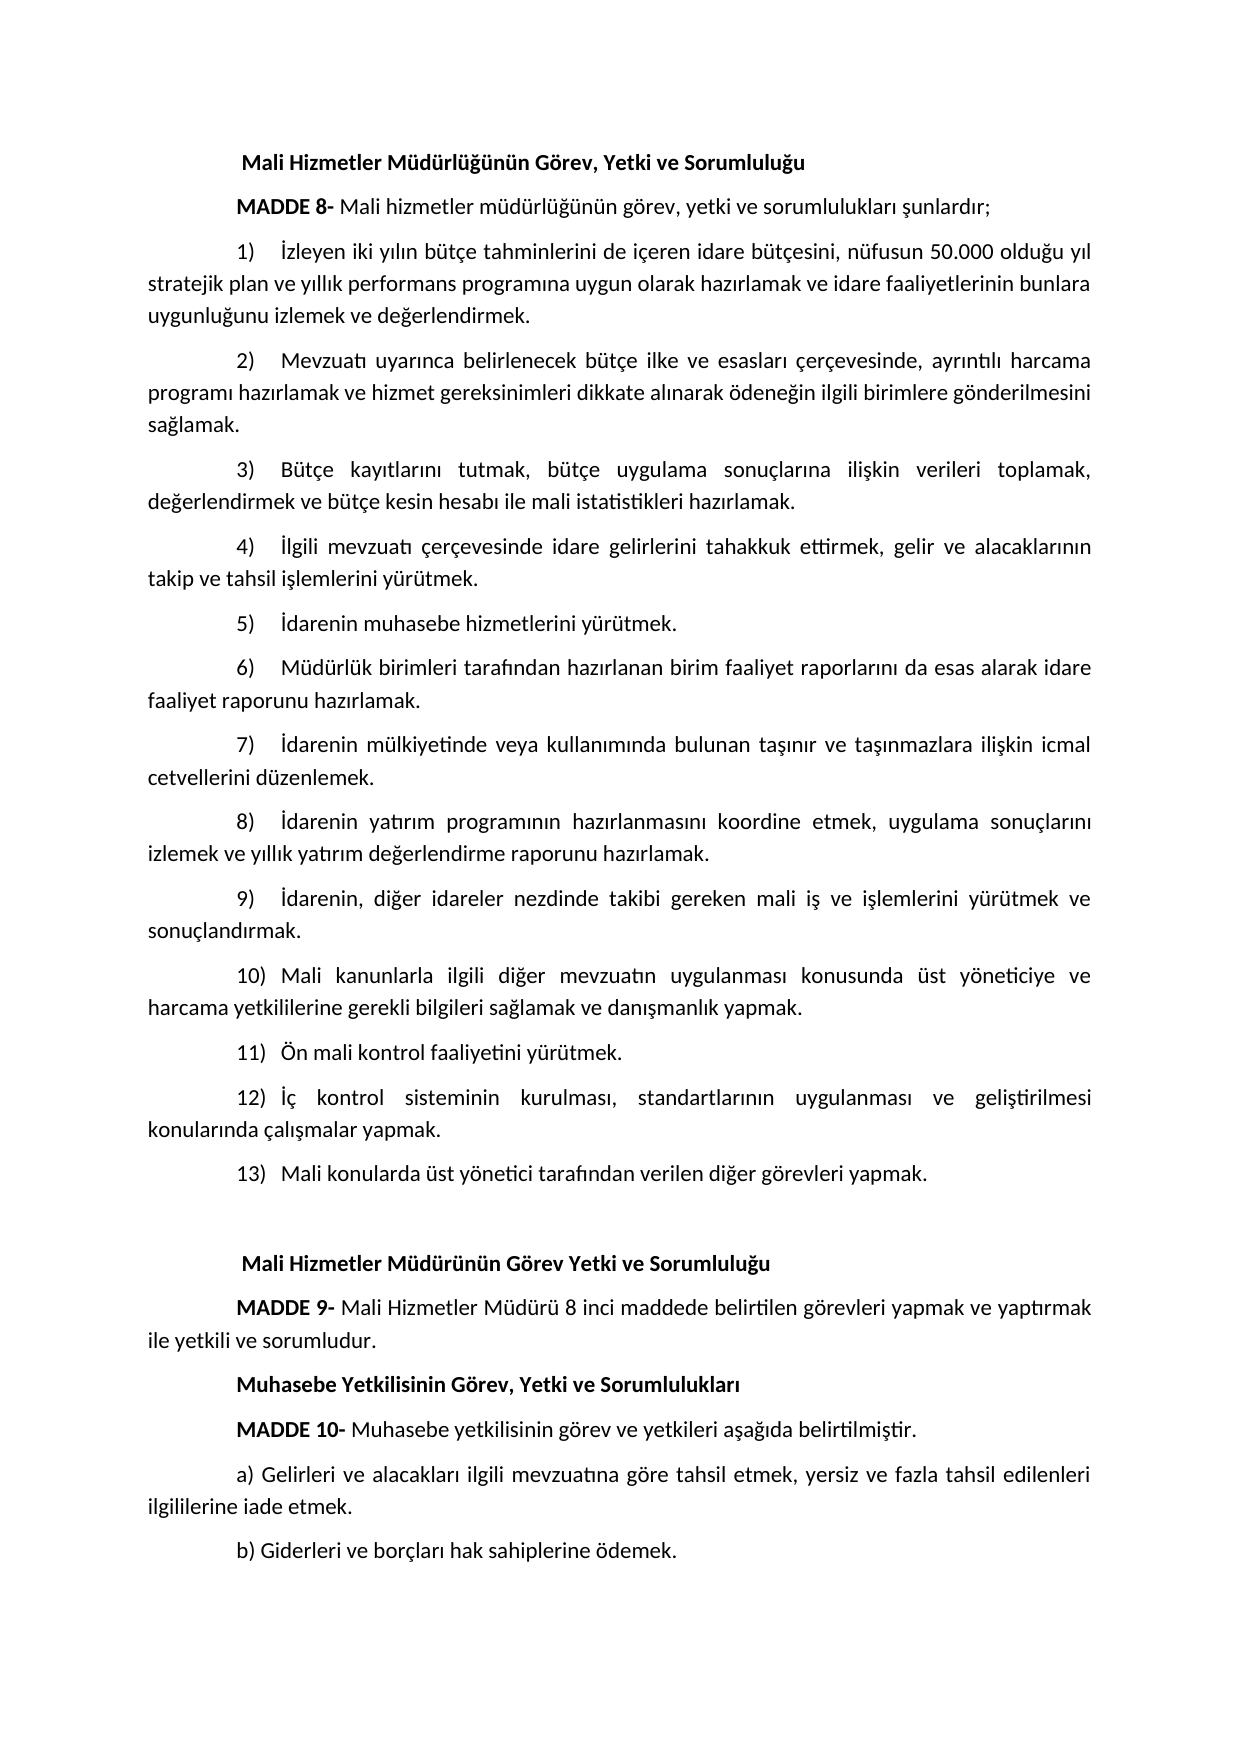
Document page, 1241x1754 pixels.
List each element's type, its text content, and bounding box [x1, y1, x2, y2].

text MADDE 9- Mali Hizmetler Müdürü 8 inci maddede belirtilen görevleri yapmak ve yaptırmak ile yetkili ve sorumludur. [148, 1293, 1093, 1354]
text Mali Hizmetler Müdürlüğünün Görev, Yetki ve Sorumluluğu [148, 148, 1093, 176]
list Müdürlük birimleri tarafından hazırlanan birim faaliyet raporlarını da esas alarak idare faaliyet raporunu hazırlamak. [148, 653, 1093, 714]
text Muhasebe Yetkilisinin Görev, Yetki ve Sorumlulukları [148, 1370, 1093, 1398]
list Mali konularda üst yönetici tarafından verilen diğer görevleri yapmak. [148, 1159, 1093, 1187]
text a) Gelirleri ve alacakları ilgili mevzuatına göre tahsil etmek, yersiz ve fazla tahsil edilenleri ilgililerine iade etmek. [148, 1460, 1093, 1520]
list İlgili mevzuatı çerçevesinde idare gelirlerini tahakkuk ettirmek, gelir ve alacaklarının takip ve tahsil işlemlerini yürütmek. [148, 532, 1093, 592]
text b) Giderleri ve borçları hak sahiplerine ödemek. [148, 1537, 1093, 1565]
list İdarenin yatırım programının hazırlanmasını koordine etmek, uygulama sonuçlarını izlemek ve yıllık yatırım değerlendirme raporunu hazırlamak. [148, 807, 1093, 867]
list Bütçe kayıtlarını tutmak, bütçe uygulama sonuçlarına ilişkin verileri toplamak, değerlendirmek ve bütçe kesin hesabı ile mali istatistikleri hazırlamak. [148, 455, 1093, 515]
list İdarenin mülkiyetinde veya kullanımında bulunan taşınır ve taşınmazlara ilişkin icmal cetvellerini düzenlemek. [148, 730, 1093, 791]
text MADDE 10- Muhasebe yetkilisinin görev ve yetkileri aşağıda belirtilmiştir. [148, 1415, 1093, 1443]
list İzleyen iki yılın bütçe tahminlerini de içeren idare bütçesini, nüfusun 50.000 olduğu yıl stratejik plan ve yıllık performans programına uygun olarak hazırlamak ve idare faaliyetlerinin bunlara uygunluğunu izlemek ve değerlendirmek. [148, 237, 1093, 329]
list Ön mali kontrol faaliyetini yürütmek. [148, 1038, 1093, 1066]
list Mali kanunlarla ilgili diğer mevzuatın uygulanması konusunda üst yöneticiye ve harcama yetkililerine gerekli bilgileri sağlamak ve danışmanlık yapmak. [148, 961, 1093, 1021]
text MADDE 8- Mali hizmetler müdürlüğünün görev, yetki ve sorumlulukları şunlardır; [148, 192, 1093, 220]
list İç kontrol sisteminin kurulması, standartlarının uygulanması ve geliştirilmesi konularında çalışmalar yapmak. [148, 1083, 1093, 1143]
list İdarenin, diğer idareler nezdinde takibi gereken mali iş ve işlemlerini yürütmek ve sonuçlandırmak. [148, 884, 1093, 944]
list Mevzuatı uyarınca belirlenecek bütçe ilke ve esasları çerçevesinde, ayrıntılı harcama programı hazırlamak ve hizmet gereksinimleri dikkate alınarak ödeneğin ilgili birimlere gönderilmesini sağlamak. [148, 346, 1093, 438]
text Mali Hizmetler Müdürünün Görev Yetki ve Sorumluluğu [236, 1249, 1093, 1277]
list İdarenin muhasebe hizmetlerini yürütmek. [148, 609, 1093, 637]
